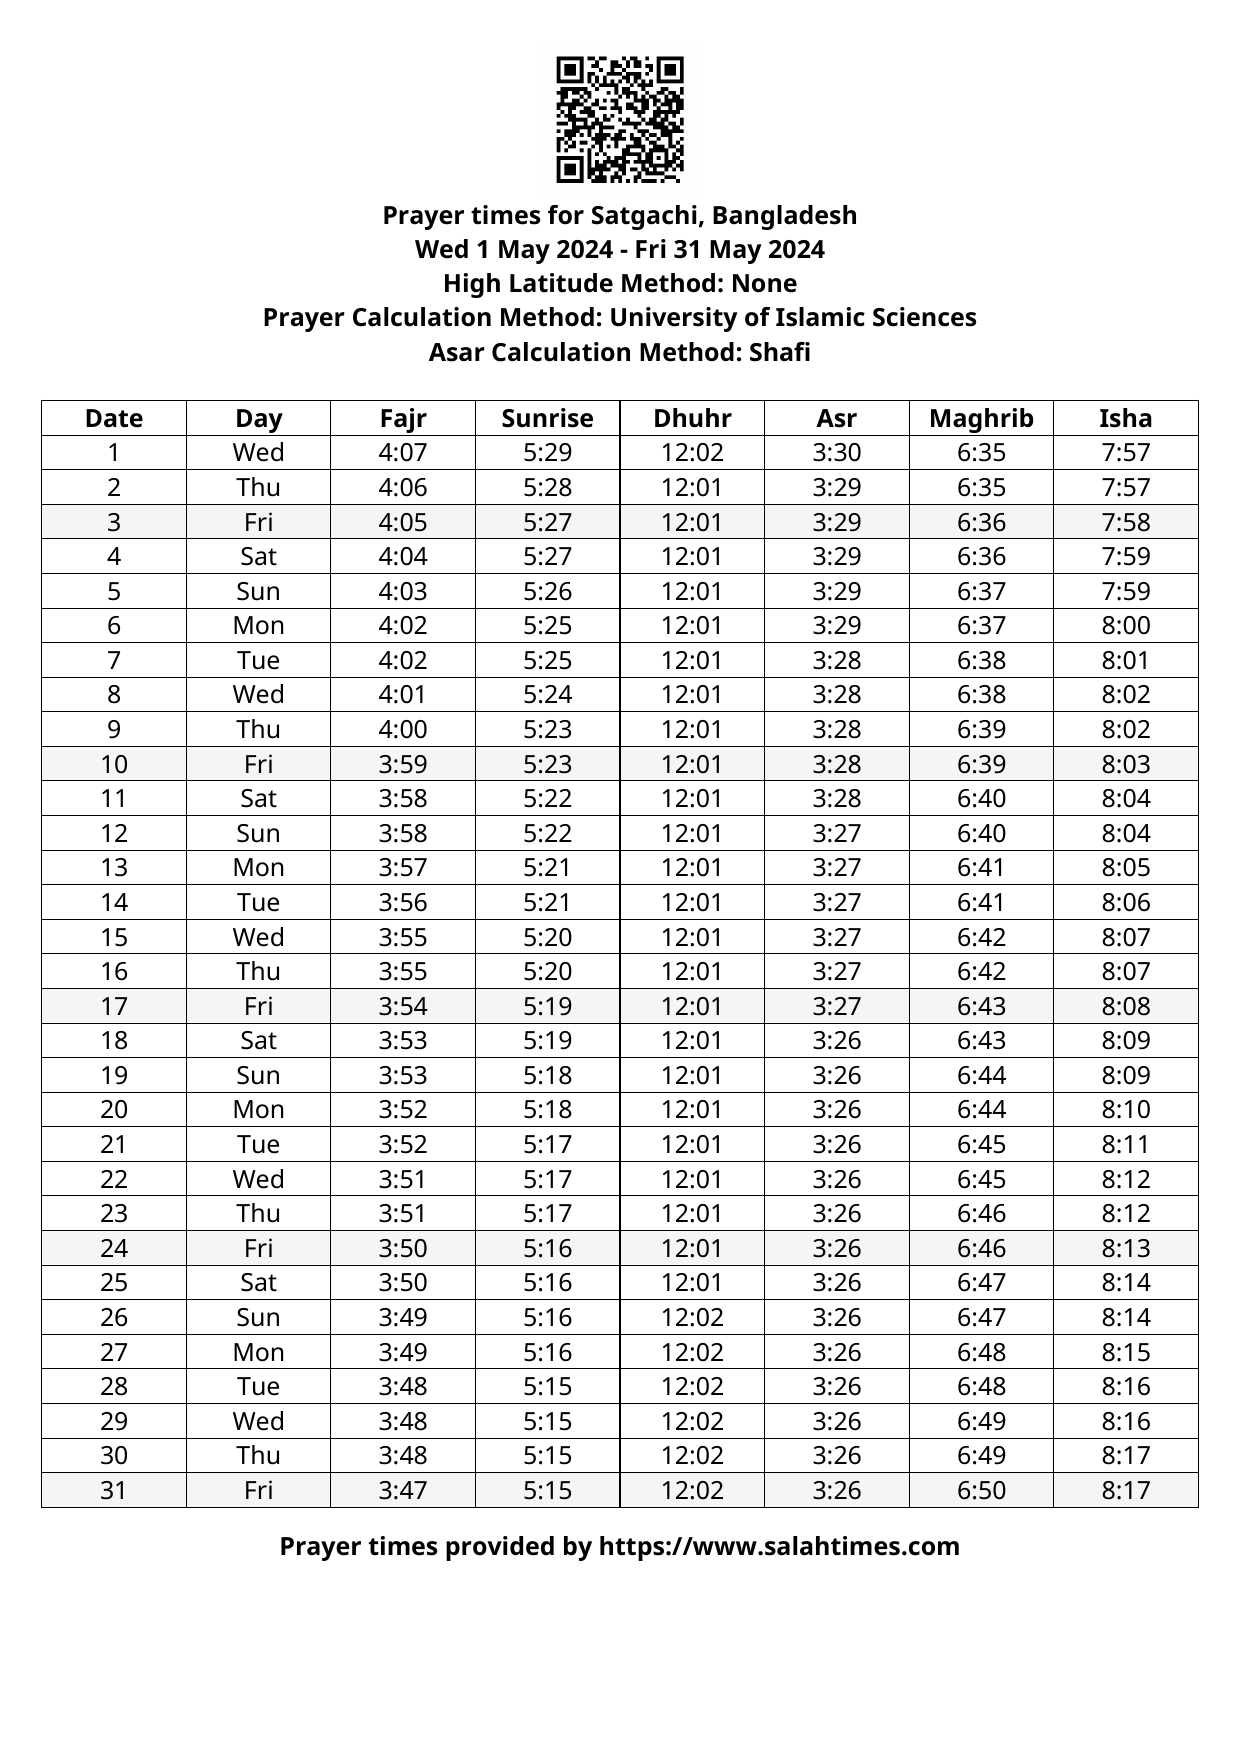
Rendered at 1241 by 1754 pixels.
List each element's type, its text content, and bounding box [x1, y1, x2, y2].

table_cell 3:26 [765, 1162, 909, 1195]
table_cell 8:12 [1054, 1196, 1198, 1230]
table_cell Mon [187, 609, 330, 642]
table_cell 3:26 [765, 1404, 909, 1437]
table_cell 3:48 [331, 1404, 475, 1437]
table_cell Wed [187, 436, 330, 469]
table_cell 7:59 [1054, 539, 1198, 573]
table_cell Fri [187, 1473, 330, 1507]
table_cell 8:15 [1054, 1335, 1198, 1368]
table_cell 12:01 [621, 505, 764, 538]
table_cell 5:19 [476, 989, 619, 1022]
table_cell 3:26 [765, 1093, 909, 1126]
table_cell 12:01 [621, 1162, 764, 1195]
table_cell 8:04 [1054, 781, 1198, 815]
table_cell 8:12 [1054, 1162, 1198, 1195]
table_cell 12:02 [621, 1335, 764, 1368]
table_cell 7:59 [1054, 574, 1198, 607]
table_cell 5:23 [476, 747, 619, 780]
table_cell Sat [187, 1266, 330, 1299]
table_cell Thu [187, 1439, 330, 1472]
text High Latitude Method: None [42, 266, 1198, 300]
table_cell 6:44 [910, 1093, 1053, 1126]
table_cell 4:05 [331, 505, 475, 538]
table_header Day [187, 401, 330, 434]
table_cell 8:00 [1054, 609, 1198, 642]
table_cell 3:27 [765, 885, 909, 919]
table_cell 3:26 [765, 1196, 909, 1230]
table_cell 12:02 [621, 1473, 764, 1507]
table_cell 3:28 [765, 712, 909, 746]
table_cell 21 [42, 1127, 186, 1161]
table_cell 12:01 [621, 574, 764, 607]
table_cell 18 [42, 1024, 186, 1057]
table_cell 8:07 [1054, 954, 1198, 988]
table_cell 6:47 [910, 1266, 1053, 1299]
table_cell 8:06 [1054, 885, 1198, 919]
table_cell 7:58 [1054, 505, 1198, 538]
table_cell 8:10 [1054, 1093, 1198, 1126]
table_cell 6:41 [910, 885, 1053, 919]
table_cell 24 [42, 1231, 186, 1264]
table_cell 26 [42, 1300, 186, 1334]
table_cell 27 [42, 1335, 186, 1368]
table_cell 5:28 [476, 470, 619, 504]
table_cell 4:04 [331, 539, 475, 573]
table_cell 5:16 [476, 1335, 619, 1368]
table_cell 5:21 [476, 885, 619, 919]
table_cell 5:15 [476, 1369, 619, 1403]
table_cell 3:52 [331, 1093, 475, 1126]
table_cell 6:49 [910, 1404, 1053, 1437]
table_cell 8:05 [1054, 851, 1198, 884]
table_cell 5:29 [476, 436, 619, 469]
table_cell 3:49 [331, 1335, 475, 1368]
table_cell 3:27 [765, 920, 909, 953]
text Prayer times provided by https://www.salahtimes.com [42, 1528, 1198, 1563]
table_cell 19 [42, 1058, 186, 1092]
table_cell 3:52 [331, 1127, 475, 1161]
table_cell 3:28 [765, 678, 909, 711]
text Wed 1 May 2024 - Fri 31 May 2024 [42, 232, 1198, 266]
table_cell 6:48 [910, 1369, 1053, 1403]
table_cell 6:46 [910, 1196, 1053, 1230]
table_cell 3:27 [765, 989, 909, 1022]
table_cell 4:03 [331, 574, 475, 607]
table_cell 5:20 [476, 954, 619, 988]
table_cell 8:07 [1054, 920, 1198, 953]
table_cell Wed [187, 1404, 330, 1437]
table_cell 3:56 [331, 885, 475, 919]
picture [542, 41, 699, 198]
table_cell 5:27 [476, 539, 619, 573]
table_cell 5:18 [476, 1093, 619, 1126]
table_cell 6 [42, 609, 186, 642]
table_cell 6:37 [910, 574, 1053, 607]
table_cell Tue [187, 1127, 330, 1161]
table_cell 25 [42, 1266, 186, 1299]
table_cell 12:01 [621, 885, 764, 919]
table_cell 12:01 [621, 1093, 764, 1126]
table_cell 5:15 [476, 1404, 619, 1437]
table_cell 6:35 [910, 470, 1053, 504]
table_cell 3:58 [331, 781, 475, 815]
table_cell 8:14 [1054, 1300, 1198, 1334]
table_cell 5:17 [476, 1196, 619, 1230]
table_cell 5:17 [476, 1162, 619, 1195]
table_cell 5:25 [476, 609, 619, 642]
table_cell 3:48 [331, 1369, 475, 1403]
table_cell 8:02 [1054, 678, 1198, 711]
table_cell 5:25 [476, 643, 619, 677]
table_cell 8:09 [1054, 1024, 1198, 1057]
table_cell 3:26 [765, 1127, 909, 1161]
table_cell 3:53 [331, 1024, 475, 1057]
table_header Isha [1054, 401, 1198, 434]
table_cell 6:46 [910, 1231, 1053, 1264]
table_cell 5:16 [476, 1266, 619, 1299]
table_header Asr [765, 401, 909, 434]
table_cell 12:02 [621, 1300, 764, 1334]
table_cell Wed [187, 1162, 330, 1195]
table_cell 3:49 [331, 1300, 475, 1334]
table_cell Fri [187, 989, 330, 1022]
table_cell 3:55 [331, 954, 475, 988]
table_cell 12:01 [621, 1058, 764, 1092]
table_cell 3:55 [331, 920, 475, 953]
table_cell 5:22 [476, 816, 619, 849]
table_cell 17 [42, 989, 186, 1022]
table_cell 5:27 [476, 505, 619, 538]
table_cell 12:01 [621, 747, 764, 780]
table_cell 8:14 [1054, 1266, 1198, 1299]
table_cell 15 [42, 920, 186, 953]
table_cell 7:57 [1054, 470, 1198, 504]
table_cell 3:50 [331, 1266, 475, 1299]
table_cell Sat [187, 781, 330, 815]
table_cell 6:37 [910, 609, 1053, 642]
table_cell 12:02 [621, 1439, 764, 1472]
table_header Date [42, 401, 186, 434]
table_cell Sun [187, 1300, 330, 1334]
table_cell 8:08 [1054, 989, 1198, 1022]
table_cell Sat [187, 539, 330, 573]
table_cell 8:13 [1054, 1231, 1198, 1264]
table_cell 3:26 [765, 1024, 909, 1057]
table_cell 6:49 [910, 1439, 1053, 1472]
table_cell 6:39 [910, 712, 1053, 746]
table_header Sunrise [476, 401, 619, 434]
table_cell 3:29 [765, 574, 909, 607]
table_cell 12:01 [621, 1196, 764, 1230]
table_cell 12:01 [621, 781, 764, 815]
table_cell 6:48 [910, 1335, 1053, 1368]
table_cell 12:01 [621, 1266, 764, 1299]
table_cell 5:16 [476, 1231, 619, 1264]
table_cell 6:45 [910, 1162, 1053, 1195]
table_cell 3:26 [765, 1335, 909, 1368]
table_cell Sun [187, 574, 330, 607]
table_cell 8:16 [1054, 1369, 1198, 1403]
table_cell 6:50 [910, 1473, 1053, 1507]
table_cell 29 [42, 1404, 186, 1437]
table_cell 5:17 [476, 1127, 619, 1161]
table_cell 4:06 [331, 470, 475, 504]
table_cell 31 [42, 1473, 186, 1507]
table_cell 6:38 [910, 643, 1053, 677]
table_cell 3:48 [331, 1439, 475, 1472]
table_cell Fri [187, 505, 330, 538]
table_cell Fri [187, 747, 330, 780]
table_cell 12:01 [621, 851, 764, 884]
table_cell 3:29 [765, 609, 909, 642]
table_cell 5:19 [476, 1024, 619, 1057]
table_cell 3 [42, 505, 186, 538]
table_cell 12:01 [621, 609, 764, 642]
table_cell Thu [187, 954, 330, 988]
table_cell Sun [187, 816, 330, 849]
table_cell 12:01 [621, 1127, 764, 1161]
text Prayer Calculation Method: University of Islamic Sciences [42, 300, 1198, 334]
table_cell 3:53 [331, 1058, 475, 1092]
table_cell 6:35 [910, 436, 1053, 469]
table_cell 12:02 [621, 436, 764, 469]
table_cell 3:28 [765, 643, 909, 677]
table_cell 8:02 [1054, 712, 1198, 746]
table_cell 6:36 [910, 539, 1053, 573]
table_cell 6:43 [910, 1024, 1053, 1057]
table_cell 3:29 [765, 505, 909, 538]
table_cell 8:01 [1054, 643, 1198, 677]
table_cell 16 [42, 954, 186, 988]
table_cell 5:24 [476, 678, 619, 711]
table_cell 11 [42, 781, 186, 815]
table_cell Sun [187, 1058, 330, 1092]
table_cell 6:44 [910, 1058, 1053, 1092]
table_cell Tue [187, 885, 330, 919]
table_cell 9 [42, 712, 186, 746]
table_cell 3:28 [765, 781, 909, 815]
table_cell 6:36 [910, 505, 1053, 538]
table_cell 5:16 [476, 1300, 619, 1334]
table_cell Thu [187, 470, 330, 504]
table_cell 4:01 [331, 678, 475, 711]
table_cell 12:02 [621, 1369, 764, 1403]
table_cell 3:26 [765, 1439, 909, 1472]
table_cell 13 [42, 851, 186, 884]
table_cell 12:02 [621, 1404, 764, 1437]
table_cell Wed [187, 678, 330, 711]
table_cell 5:23 [476, 712, 619, 746]
table_cell 6:41 [910, 851, 1053, 884]
table_cell 3:26 [765, 1231, 909, 1264]
table_cell 3:29 [765, 539, 909, 573]
table_cell 8:17 [1054, 1439, 1198, 1472]
table_cell 22 [42, 1162, 186, 1195]
text Prayer times for Satgachi, Bangladesh [42, 198, 1198, 232]
table_cell 8:03 [1054, 747, 1198, 780]
table_cell 3:30 [765, 436, 909, 469]
table_cell Mon [187, 1335, 330, 1368]
table_cell 4:07 [331, 436, 475, 469]
table_cell 3:29 [765, 470, 909, 504]
table_cell Tue [187, 643, 330, 677]
table_cell 12:01 [621, 954, 764, 988]
table_cell 12:01 [621, 816, 764, 849]
table_cell 12:01 [621, 712, 764, 746]
table_cell 3:28 [765, 747, 909, 780]
table_cell 6:42 [910, 954, 1053, 988]
table_cell 3:47 [331, 1473, 475, 1507]
table_cell 12:01 [621, 643, 764, 677]
table_cell 12:01 [621, 989, 764, 1022]
table_cell 6:40 [910, 781, 1053, 815]
table_cell 3:26 [765, 1058, 909, 1092]
table_cell 5:20 [476, 920, 619, 953]
table_cell 3:27 [765, 851, 909, 884]
table_cell 23 [42, 1196, 186, 1230]
table_cell 5 [42, 574, 186, 607]
table_cell 12:01 [621, 920, 764, 953]
table_cell 3:51 [331, 1196, 475, 1230]
table_cell Mon [187, 851, 330, 884]
table_cell 4:02 [331, 609, 475, 642]
table_cell 4:02 [331, 643, 475, 677]
table_cell 8:11 [1054, 1127, 1198, 1161]
table_cell 8:04 [1054, 816, 1198, 849]
table_cell 3:27 [765, 954, 909, 988]
table_cell 5:26 [476, 574, 619, 607]
table_cell 6:40 [910, 816, 1053, 849]
table_cell Fri [187, 1231, 330, 1264]
table_header Fajr [331, 401, 475, 434]
table_cell 4 [42, 539, 186, 573]
table_cell 6:38 [910, 678, 1053, 711]
table_header Dhuhr [621, 401, 764, 434]
table_cell 10 [42, 747, 186, 780]
table_cell 30 [42, 1439, 186, 1472]
table_cell 6:39 [910, 747, 1053, 780]
table_cell 8:16 [1054, 1404, 1198, 1437]
table_cell 3:59 [331, 747, 475, 780]
table_cell 5:15 [476, 1473, 619, 1507]
table_cell 12:01 [621, 539, 764, 573]
table_cell 3:26 [765, 1266, 909, 1299]
table_cell 3:26 [765, 1473, 909, 1507]
table_cell 12:01 [621, 678, 764, 711]
text Asar Calculation Method: Shafi [42, 334, 1198, 368]
table_cell 28 [42, 1369, 186, 1403]
table_cell 12 [42, 816, 186, 849]
table_cell 6:43 [910, 989, 1053, 1022]
table_cell 5:18 [476, 1058, 619, 1092]
table_cell 4:00 [331, 712, 475, 746]
table_cell 3:54 [331, 989, 475, 1022]
table_cell 6:47 [910, 1300, 1053, 1334]
table_cell 3:50 [331, 1231, 475, 1264]
table_cell 8 [42, 678, 186, 711]
table_cell Mon [187, 1093, 330, 1126]
table_cell 5:15 [476, 1439, 619, 1472]
table_cell Thu [187, 712, 330, 746]
table_cell 8:17 [1054, 1473, 1198, 1507]
table_cell 3:27 [765, 816, 909, 849]
table_cell 6:42 [910, 920, 1053, 953]
table_cell 12:01 [621, 1231, 764, 1264]
table_cell Wed [187, 920, 330, 953]
table_cell 1 [42, 436, 186, 469]
table_cell 7 [42, 643, 186, 677]
table_cell 3:57 [331, 851, 475, 884]
table_cell Sat [187, 1024, 330, 1057]
table_cell 3:26 [765, 1300, 909, 1334]
table_header Maghrib [910, 401, 1053, 434]
table_cell 12:01 [621, 1024, 764, 1057]
table_cell Tue [187, 1369, 330, 1403]
table_cell 7:57 [1054, 436, 1198, 469]
table_cell Thu [187, 1196, 330, 1230]
table_cell 5:21 [476, 851, 619, 884]
table_cell 12:01 [621, 470, 764, 504]
table_cell 3:58 [331, 816, 475, 849]
table_cell 6:45 [910, 1127, 1053, 1161]
table_cell 5:22 [476, 781, 619, 815]
table_cell 14 [42, 885, 186, 919]
table_cell 20 [42, 1093, 186, 1126]
table_cell 8:09 [1054, 1058, 1198, 1092]
table_cell 3:26 [765, 1369, 909, 1403]
table_cell 3:51 [331, 1162, 475, 1195]
table_cell 2 [42, 470, 186, 504]
